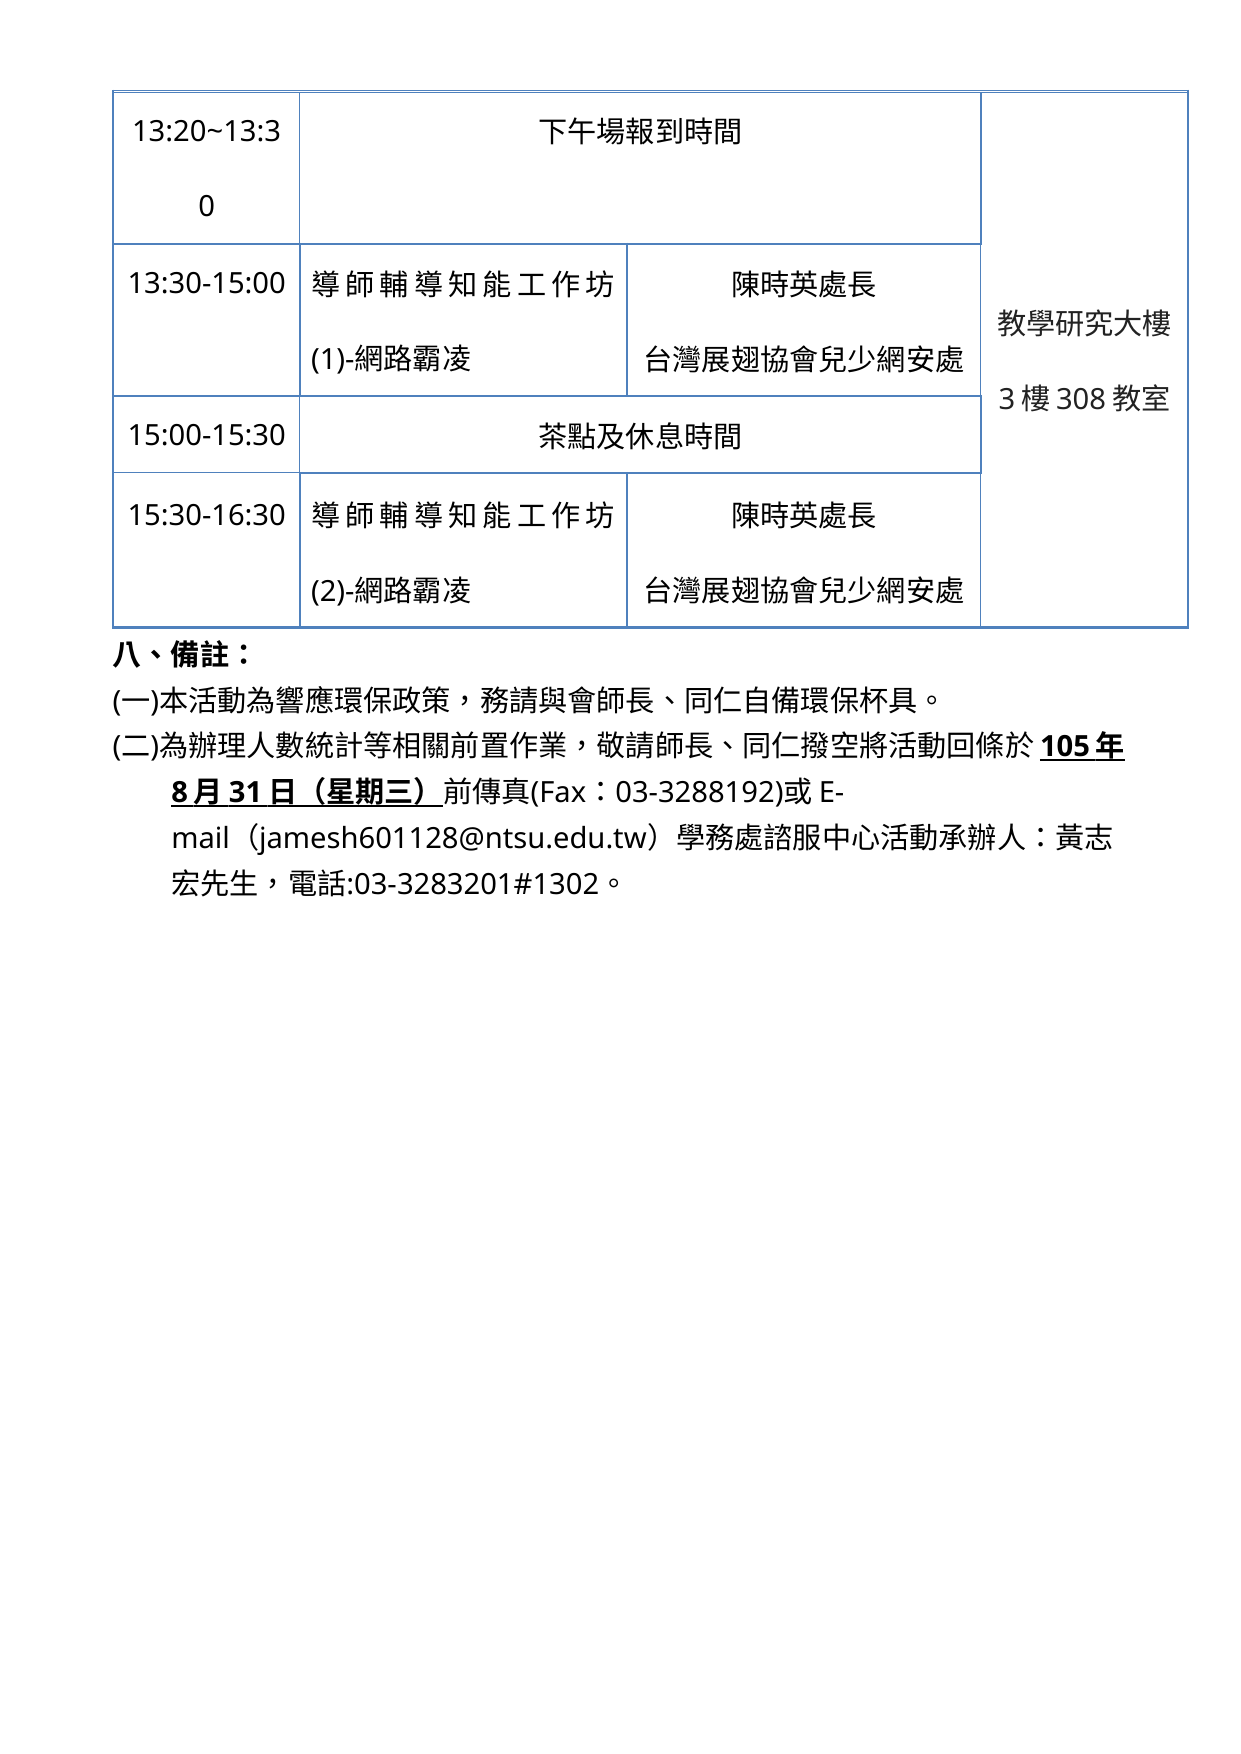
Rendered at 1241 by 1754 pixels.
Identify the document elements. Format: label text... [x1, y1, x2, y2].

table_cell 導師輔導知能工作坊(2)-網路霸凌 [301, 474, 626, 626]
table_cell 15:30-16:30 [114, 473, 299, 626]
table_cell 教學研究大樓3樓308教室 [981, 93, 1187, 626]
table_cell 陳時英處長 台灣展翅協會兒少網安處 [628, 245, 980, 395]
table_cell 下午場報到時間 [300, 93, 980, 243]
table_cell 15:00-15:30 [114, 397, 299, 472]
text (一)本活動為響應環保政策，務請與會師長、同仁自備環保杯具。 [112, 674, 1128, 720]
text (二)為辦理人數統計等相關前置作業，敬請師長、同仁撥空將活動回條於105年8月31日（星期三）前傳真(Fax：03-3288192)或E-mail（jamesh601128@ntsu.edu.tw）學務處諮服中心活動承辦人：黃志宏先生，電話:03-3283201#1302。 [112, 720, 1128, 903]
table_cell 茶點及休息時間 [300, 397, 980, 472]
table_cell 13:20~13:30 [114, 93, 299, 243]
table_cell 13:30-15:00 [114, 245, 299, 395]
table_cell 導師輔導知能工作坊(1)-網路霸凌 [301, 245, 626, 395]
text 八、備註： [112, 629, 1128, 674]
table_cell 陳時英處長 台灣展翅協會兒少網安處 [628, 474, 980, 626]
